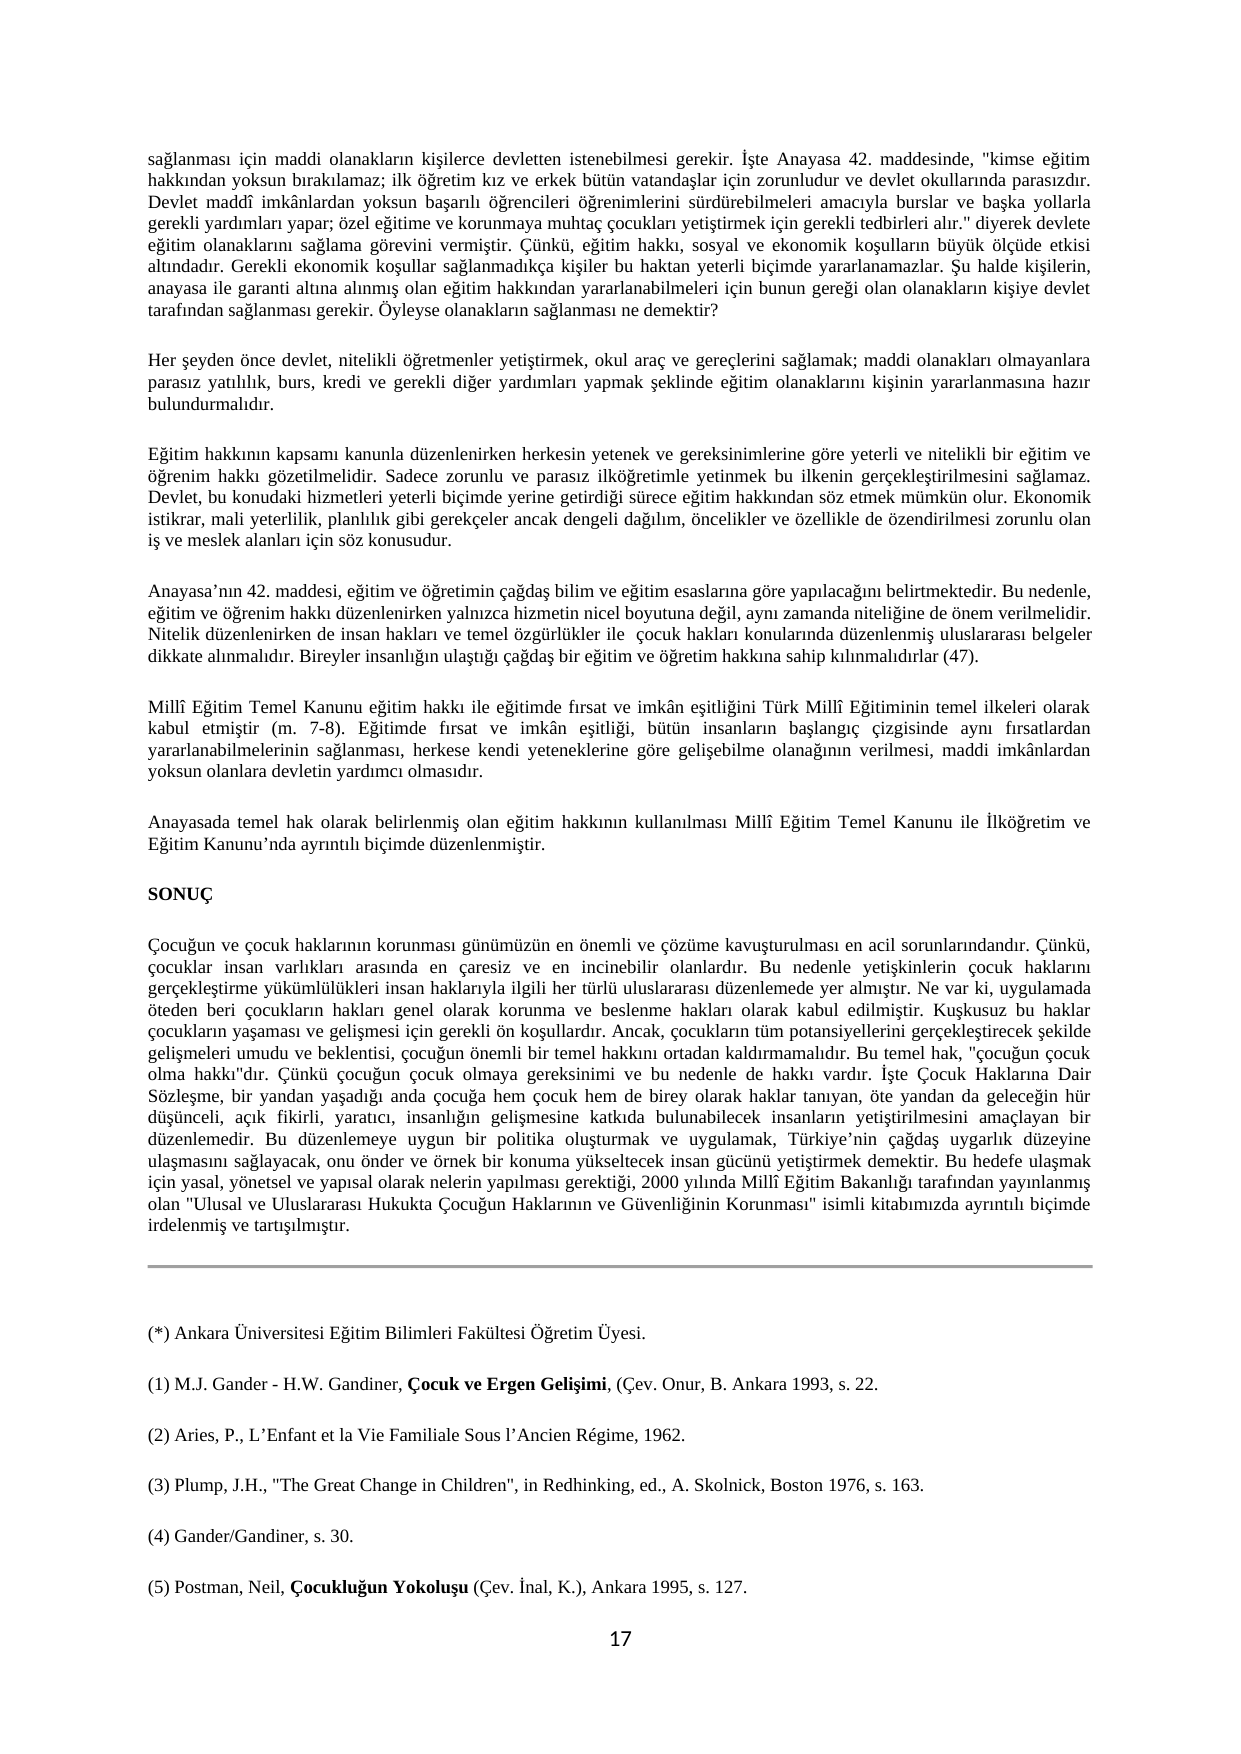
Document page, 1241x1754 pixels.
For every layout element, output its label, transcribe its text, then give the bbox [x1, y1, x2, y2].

text Millî Eğitim Temel Kanunu eğitim hakkı ile eğitimde fırsat ve imkân eşitliğini Türk Millî Eğitiminin temel ilkeleri olarak kabul etmiştir (m. 7-8). Eğitimde fırsat ve imkân eşitliği, bütün insanların başlangıç çizgisinde aynı fırsatlardan yararlanabilmelerinin sağlanması, herkese kendi yeteneklerine göre gelişebilme olanağının verilmesi, maddi imkânlardan yoksun olanlara devletin yardımcı olmasıdır. [148, 696, 1093, 782]
text (1) M.J. Gander - H.W. Gandiner, Çocuk ve Ergen Gelişimi, (Çev. Onur, B. Ankara 1993, s. 22. [148, 1373, 1093, 1394]
text (4) Gander/Gandiner, s. 30. [148, 1525, 1093, 1547]
text (3) Plump, J.H., "The Great Change in Children", in Redhinking, ed., A. Skolnick, Boston 1976, s. 163. [148, 1474, 1093, 1496]
text Her şeyden önce devlet, nitelikli öğretmenler yetiştirmek, okul araç ve gereçlerini sağlamak; maddi olanakları olmayanlara parasız yatılılık, burs, kredi ve gerekli diğer yardımları yapmak şeklinde eğitim olanaklarını kişinin yararlanmasına hazır bulundurmalıdır. [148, 349, 1093, 414]
text (5) Postman, Neil, Çocukluğun Yokoluşu (Çev. İnal, K.), Ankara 1995, s. 127. [148, 1576, 1093, 1597]
text SONUÇ [148, 883, 1093, 905]
text (2) Aries, P., L’Enfant et la Vie Familiale Sous l’Ancien Régime, 1962. [148, 1424, 1093, 1445]
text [148, 148, 1093, 320]
text Anayasa’nın 42. maddesi, eğitim ve öğretimin çağdaş bilim ve eğitim esaslarına göre yapılacağını belirtmektedir. Bu nedenle, eğitim ve öğrenim hakkı düzenlenirken yalnızca hizmetin nicel boyutuna değil, aynı zamanda niteliğine de önem verilmelidir. Nitelik düzenlenirken de insan hakları ve temel özgürlükler ile çocuk hakları konularında düzenlenmiş uluslararası belgeler dikkate alınmalıdır. Bireyler insanlığın ulaştığı çağdaş bir eğitim ve öğretim hakkına sahip kılınmalıdırlar (47). [148, 580, 1093, 666]
text Anayasada temel hak olarak belirlenmiş olan eğitim hakkının kullanılması Millî Eğitim Temel Kanunu ile İlköğretim ve Eğitim Kanunu’nda ayrıntılı biçimde düzenlenmiştir. [148, 811, 1093, 854]
text Çocuğun ve çocuk haklarının korunması günümüzün en önemli ve çözüme kavuşturulması en acil sorunlarındandır. Çünkü, çocuklar insan varlıkları arasında en çaresiz ve en incinebilir olanlardır. Bu nedenle yetişkinlerin çocuk haklarını gerçekleştirme yükümlülükleri insan haklarıyla ilgili her türlü uluslararası düzenlemede yer almıştır. Ne var ki, uygulamada öteden beri çocukların hakları genel olarak korunma ve beslenme hakları olarak kabul edilmiştir. Kuşkusuz bu haklar çocukların yaşaması ve gelişmesi için gerekli ön koşullardır. Ancak, çocukların tüm potansiyellerini gerçekleştirecek şekilde gelişmeleri umudu ve beklentisi, çocuğun önemli bir temel hakkını ortadan kaldırmamalıdır. Bu temel hak, "çocuğun çocuk olma hakkı"dır. Çünkü çocuğun çocuk olmaya gereksinimi ve bu nedenle de hakkı vardır. İşte Çocuk Haklarına Dair Sözleşme, bir yandan yaşadığı anda çocuğa hem çocuk hem de birey olarak haklar tanıyan, öte yandan da geleceğin hür düşünceli, açık fikirli, yaratıcı, insanlığın gelişmesine katkıda bulunabilecek insanların yetiştirilmesini amaçlayan bir düzenlemedir. Bu düzenlemeye uygun bir politika oluşturmak ve uygulamak, Türkiye’nin çağdaş uygarlık düzeyine ulaşmasını sağlayacak, onu önder ve örnek bir konuma yükseltecek insan gücünü yetiştirmek demektir. Bu hedefe ulaşmak için yasal, yönetsel ve yapısal olarak nelerin yapılması gerektiği, 2000 yılında Millî Eğitim Bakanlığı tarafından yayınlanmış olan "Ulusal ve Uluslararası Hukukta Çocuğun Haklarının ve Güvenliğinin Korunması" isimli kitabımızda ayrıntılı biçimde irdelenmiş ve tartışılmıştır. [148, 934, 1093, 1236]
text (*) Ankara Üniversitesi Eğitim Bilimleri Fakültesi Öğretim Üyesi. [148, 1322, 1093, 1344]
text Eğitim hakkının kapsamı kanunla düzenlenirken herkesin yetenek ve gereksinimlerine göre yeterli ve nitelikli bir eğitim ve öğrenim hakkı gözetilmelidir. Sadece zorunlu ve parasız ilköğretimle yetinmek bu ilkenin gerçekleştirilmesini sağlamaz. Devlet, bu konudaki hizmetleri yeterli biçimde yerine getirdiği sürece eğitim hakkından söz etmek mümkün olur. Ekonomik istikrar, mali yeterlilik, planlılık gibi gerekçeler ancak dengeli dağılım, öncelikler ve özellikle de özendirilmesi zorunlu olan iş ve meslek alanları için söz konusudur. [148, 443, 1093, 551]
